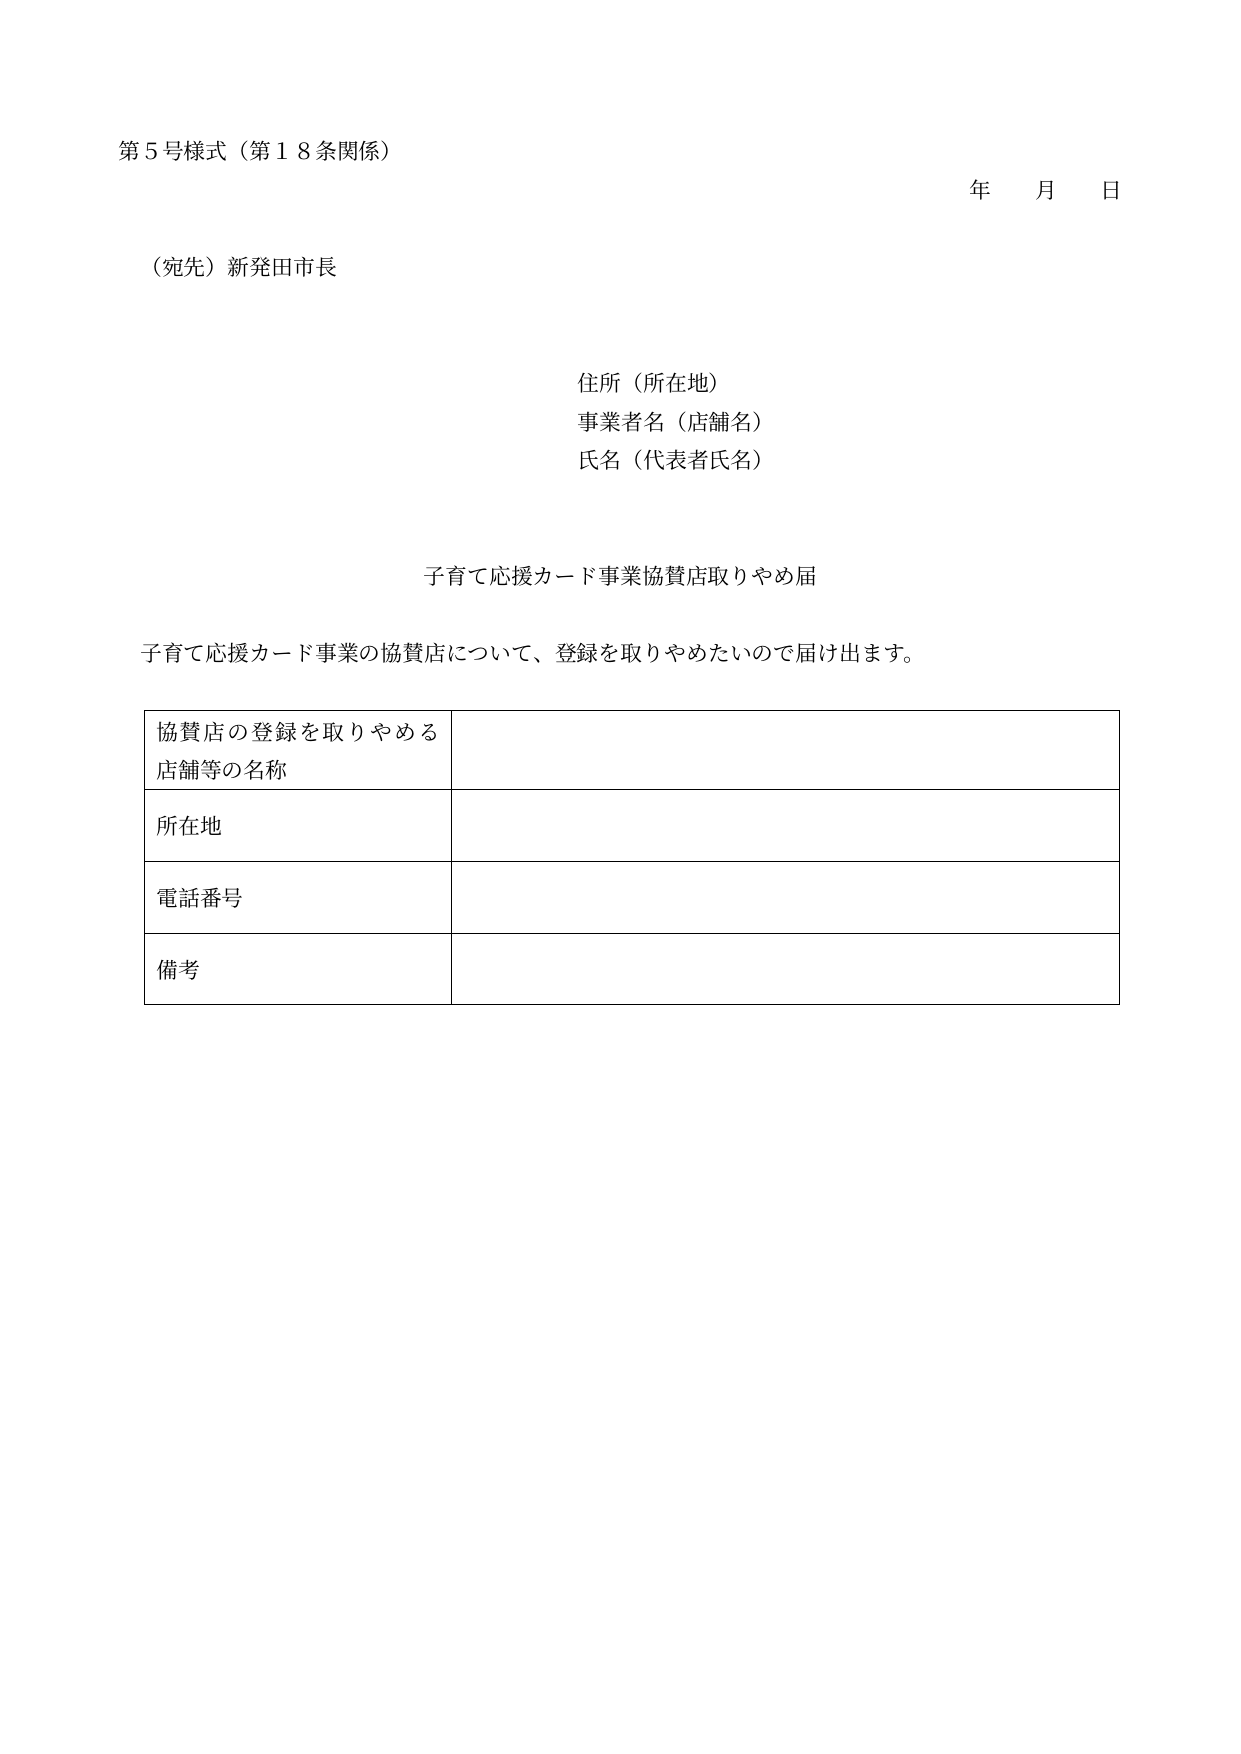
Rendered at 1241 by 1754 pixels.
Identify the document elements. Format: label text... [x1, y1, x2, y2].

table_cell [452, 934, 1119, 1004]
text 年 月 日 [118, 169, 1122, 208]
text 事業者名（店舗名） [118, 401, 1122, 440]
table_cell 所在地 [145, 790, 451, 861]
table_cell [452, 862, 1119, 932]
text 第５号様式（第１８条関係） [118, 131, 1122, 169]
text （宛先）新発田市長 [118, 247, 1122, 285]
table_header [452, 711, 1119, 789]
text 子育て応援カード事業協賛店取りやめ届 [118, 556, 1122, 594]
text 氏名（代表者氏名） [118, 440, 1122, 478]
table_cell [452, 790, 1119, 861]
text 子育て応援カード事業の協賛店について、登録を取りやめたいので届け出ます。 [118, 633, 1122, 672]
table_header 協賛店の登録を取りやめる店舗等の名称 [145, 711, 451, 789]
text 住所（所在地） [118, 362, 1122, 401]
table_cell 備考 [145, 934, 451, 1004]
table_cell 電話番号 [145, 862, 451, 932]
